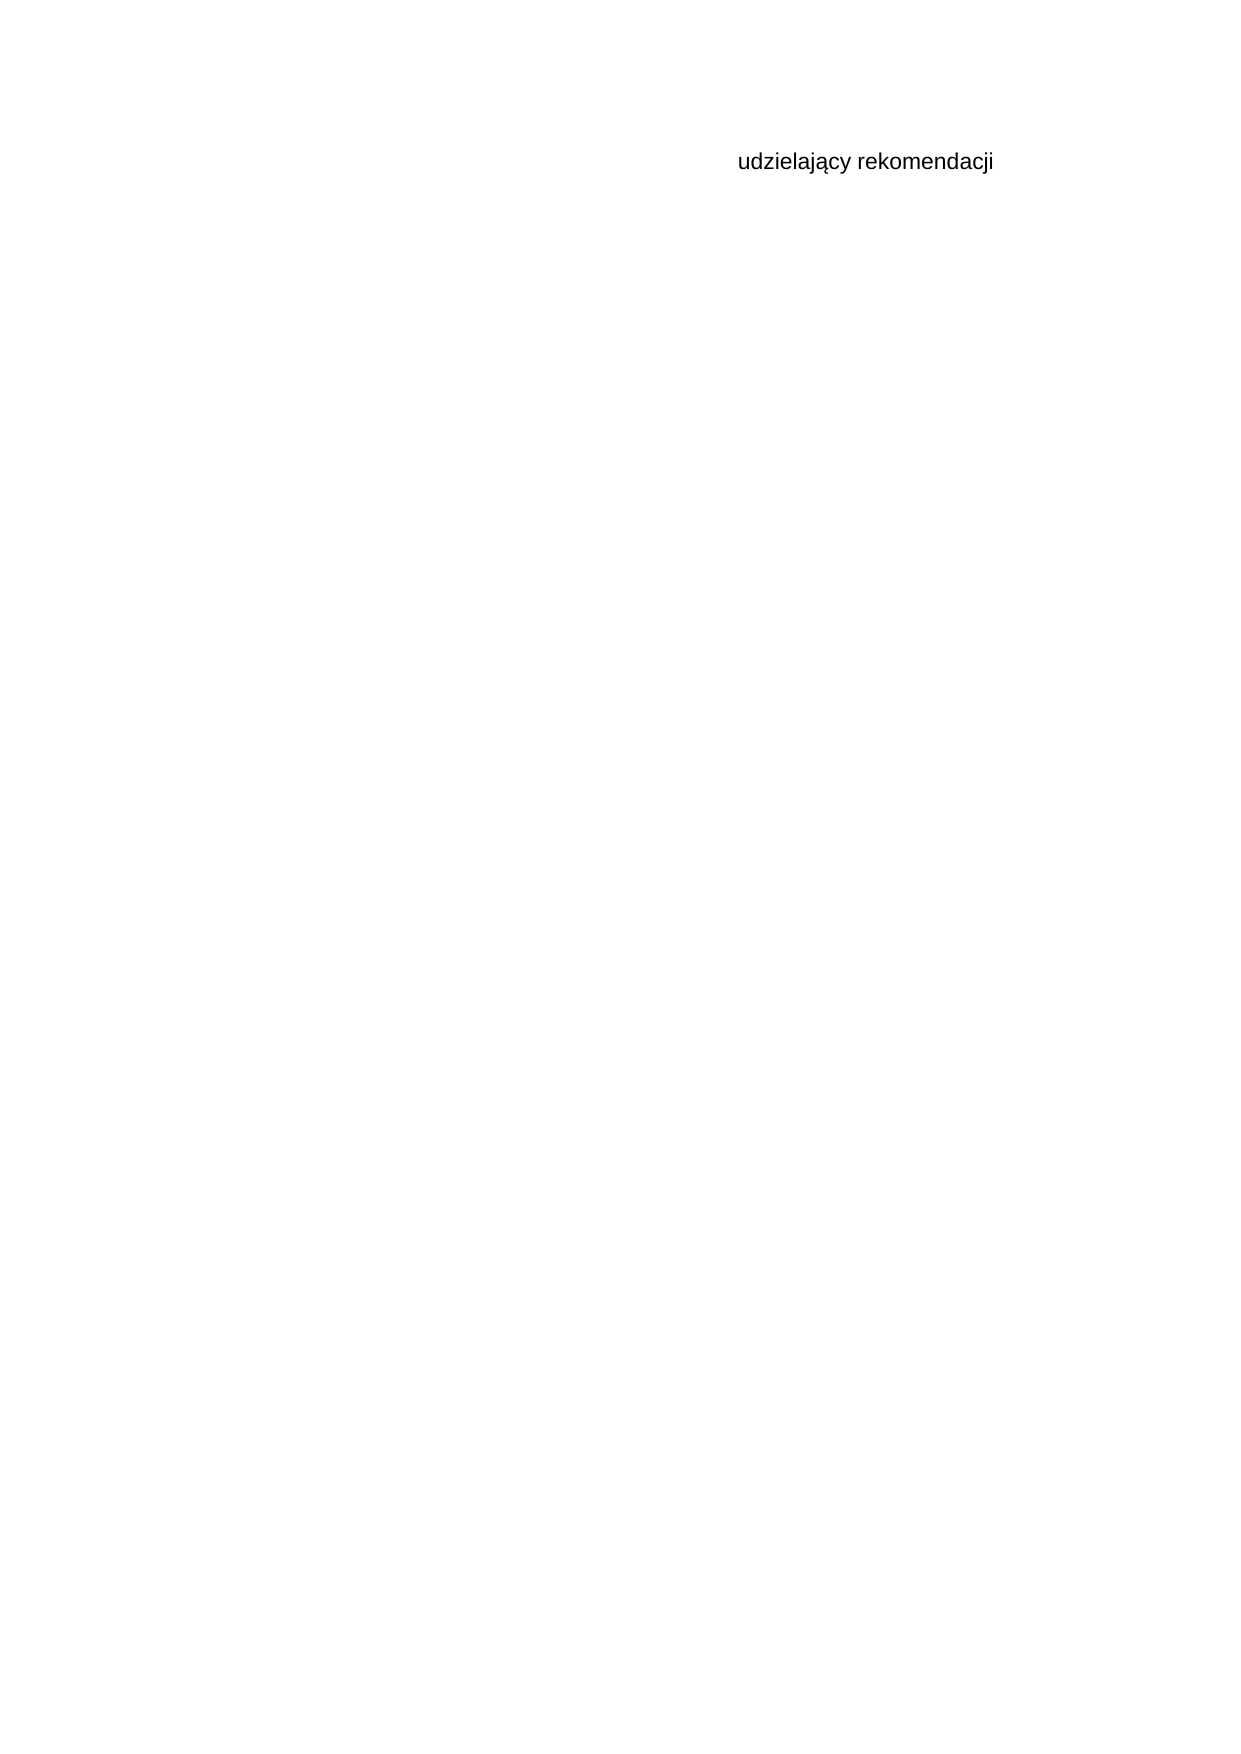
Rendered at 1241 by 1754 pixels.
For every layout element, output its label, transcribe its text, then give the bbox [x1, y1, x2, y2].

text udzielający rekomendacji [177, 148, 1093, 174]
